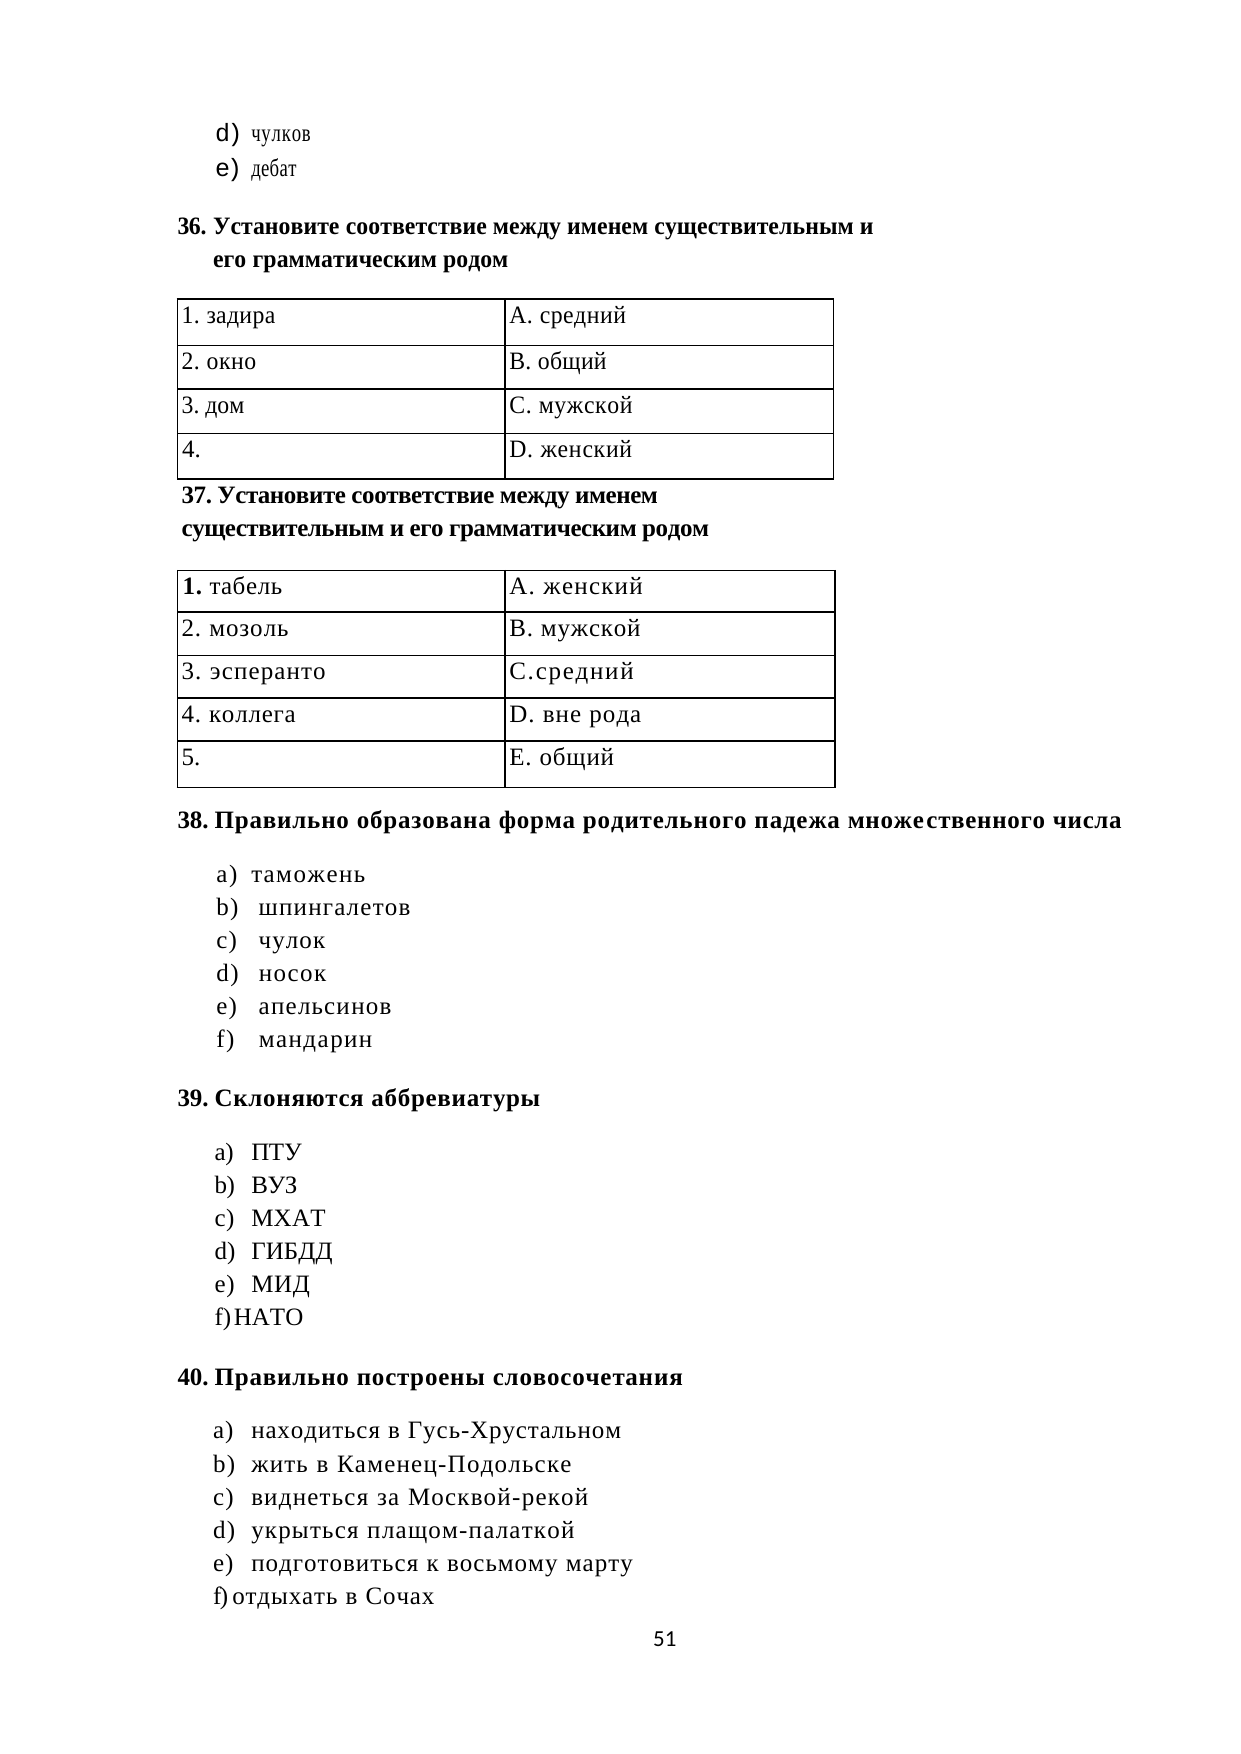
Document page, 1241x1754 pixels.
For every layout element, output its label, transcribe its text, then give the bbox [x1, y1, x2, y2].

list дебат [215, 153, 1152, 184]
table_cell 4. [178, 434, 504, 478]
list МИД [214, 1269, 1152, 1298]
table_cell 3. эсперанто [178, 656, 504, 697]
table_header А. средний [506, 300, 833, 345]
list отдыхать в Сочах [213, 1581, 1152, 1609]
list ПТУ [214, 1137, 1152, 1166]
list таможень [216, 859, 1152, 887]
list мандарин [216, 1024, 1152, 1053]
table_cell D. вне рода [506, 699, 834, 740]
text 38. Правильно образована форма родительного падежа множественного числа [177, 805, 1152, 834]
list виднеться за Москвой-рекой [213, 1482, 1152, 1510]
list шпингалетов [216, 892, 1152, 921]
list МХАТ [214, 1203, 1152, 1232]
list чулок [216, 925, 1152, 953]
table_cell С. мужской [506, 390, 833, 433]
table_cell С.средний [506, 656, 834, 697]
list апельсинов [216, 991, 1152, 1019]
table_cell 4. коллега [178, 699, 504, 740]
list подготовиться к восьмому марту [213, 1548, 1152, 1576]
text 39. Склоняются аббревиатуры [177, 1083, 1152, 1112]
table_cell Е. общий [506, 742, 834, 786]
table_cell А. женский [506, 571, 834, 611]
list жить в Каменец-Подольске [213, 1449, 1152, 1477]
list укрыться плащом-палаткой [213, 1515, 1152, 1543]
text 40. Правильно построены словосочетания [177, 1362, 1152, 1391]
list носок [216, 958, 1152, 987]
table_cell 3. дом [178, 390, 504, 433]
table_header 1. задира [178, 300, 504, 345]
list ВУЗ [214, 1170, 1152, 1199]
list чулков [215, 118, 1152, 149]
table_cell 2. окно [178, 346, 504, 388]
table_cell 5. [178, 742, 504, 786]
table_cell В. мужской [506, 613, 834, 654]
text 36. Установите соответствие между именем существительным и его грамматическим родом [177, 211, 1152, 273]
table_cell 2. мозоль [178, 613, 504, 654]
table_cell D. женский [506, 434, 833, 478]
table_cell 37. Установите соответствие между именем существительным и его грамматическим родом [177, 478, 835, 570]
list НАТО [214, 1302, 1152, 1331]
list ГИБДД [214, 1236, 1152, 1265]
table_cell 1. табель [178, 571, 504, 611]
list находиться в Гусь-Хрустальном [213, 1416, 1152, 1444]
table_cell В. общий [506, 346, 833, 388]
